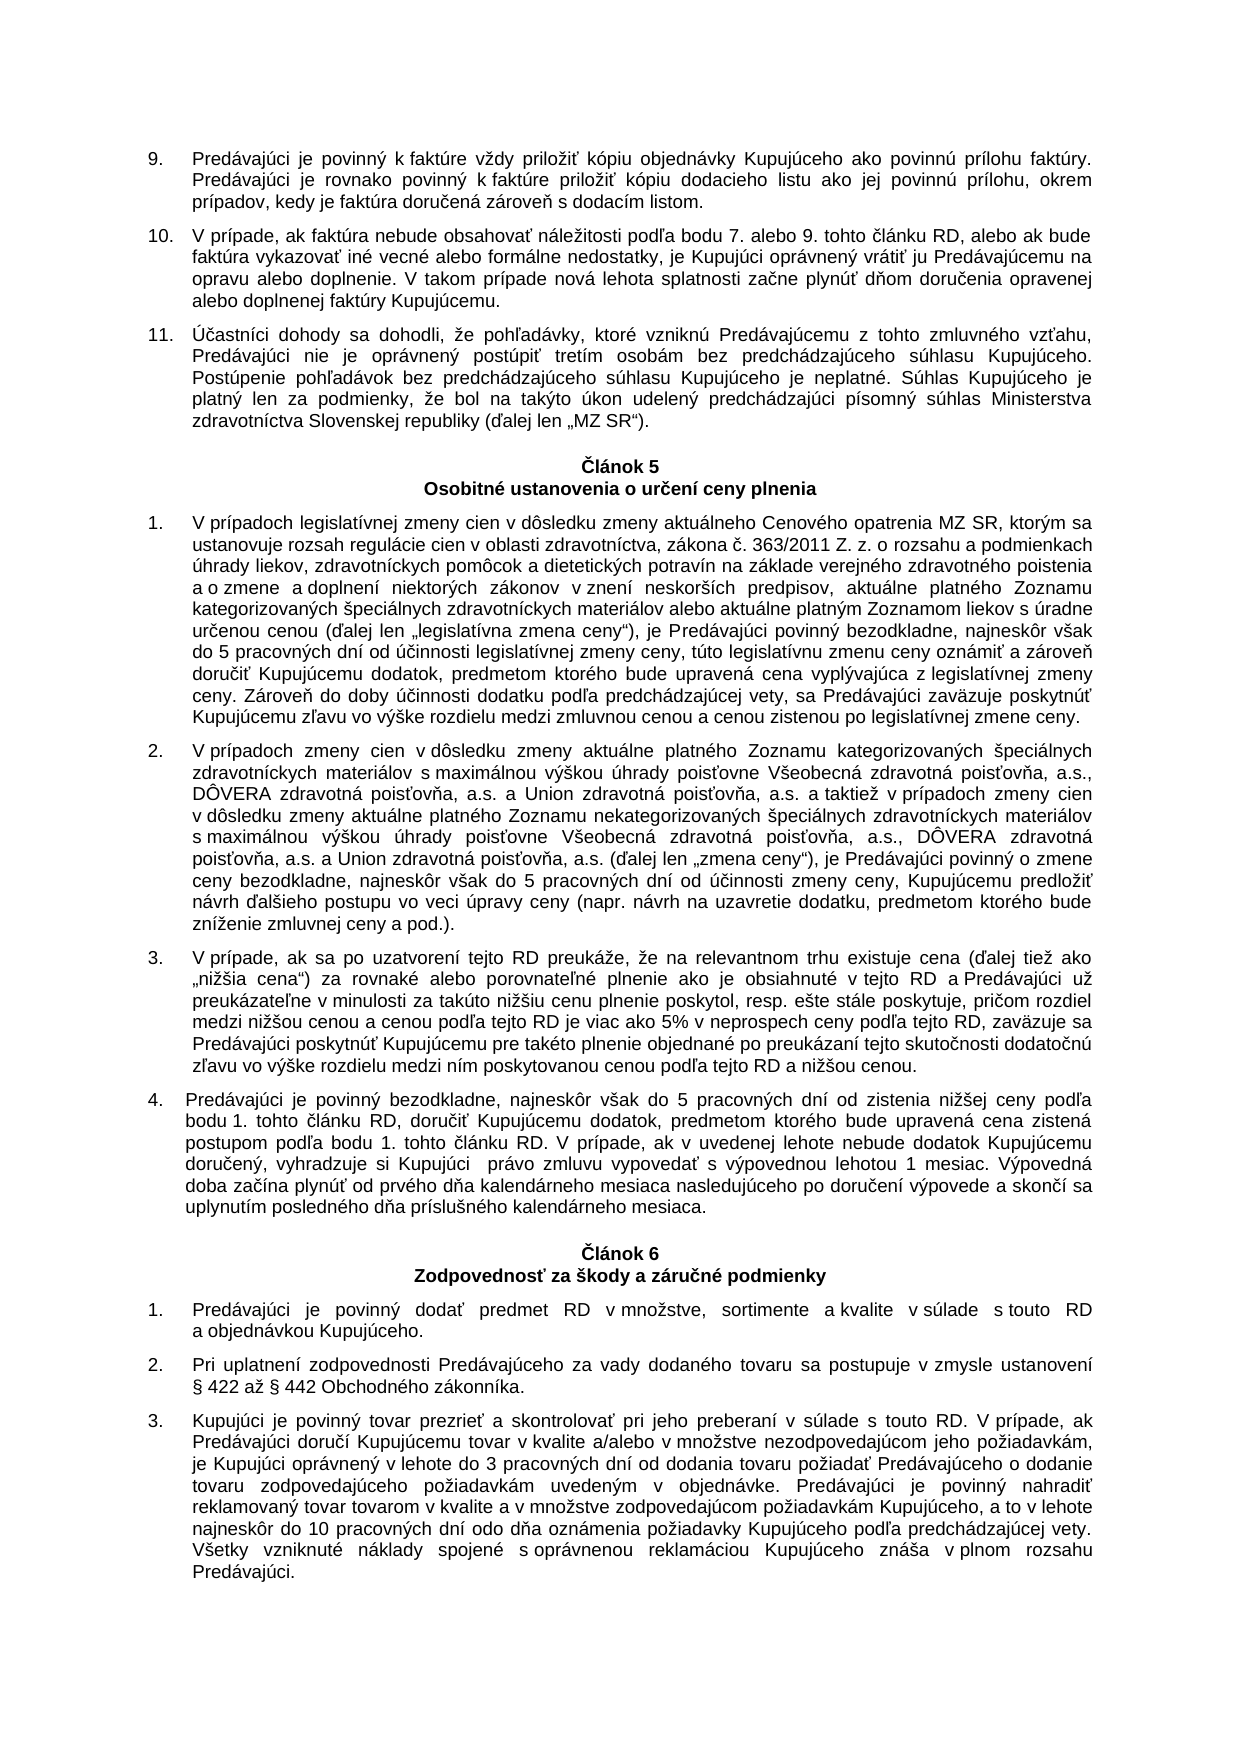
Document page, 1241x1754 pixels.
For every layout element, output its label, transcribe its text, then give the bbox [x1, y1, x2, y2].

list V prípade, ak faktúra nebude obsahovať náležitosti podľa bodu 7. alebo 9. tohto článku RD, alebo ak bude faktúra vykazovať iné vecné alebo formálne nedostatky, je Kupujúci oprávnený vrátiť ju Predávajúcemu na opravu alebo doplnenie. V takom prípade nová lehota splatnosti začne plynúť dňom doručenia opravenej alebo doplnenej faktúry Kupujúcemu. [148, 225, 1093, 311]
list Predávajúci je povinný bezodkladne, najneskôr však do 5 pracovných dní od zistenia nižšej ceny podľa bodu 1. tohto článku RD, doručiť Kupujúcemu dodatok, predmetom ktorého bude upravená cena zistená postupom podľa bodu 1. tohto článku RD. V prípade, ak v uvedenej lehote nebude dodatok Kupujúcemu doručený, vyhradzuje si Kupujúci právo zmluvu vypovedať s výpovednou lehotou 1 mesiac. Výpovedná doba začína plynúť od prvého dňa kalendárneho mesiaca nasledujúceho po doručení výpovede a skončí sa uplynutím posledného dňa príslušného kalendárneho mesiaca. [148, 1088, 1093, 1218]
list V prípade, ak sa po uzatvorení tejto RD preukáže, že na relevantnom trhu existuje cena (ďalej tiež ako „nižšia cena“) za rovnaké alebo porovnateľné plnenie ako je obsiahnuté v tejto RD a Predávajúci už preukázateľne v minulosti za takúto nižšiu cenu plnenie poskytol, resp. ešte stále poskytuje, pričom rozdiel medzi nižšou cenou a cenou podľa tejto RD je viac ako 5% v neprospech ceny podľa tejto RD, zaväzuje sa Predávajúci poskytnúť Kupujúcemu pre takéto plnenie objednané po preukázaní tejto skutočnosti dodatočnú zľavu vo výške rozdielu medzi ním poskytovanou cenou podľa tejto RD a nižšou cenou. [148, 947, 1093, 1076]
text Zodpovednosť za škody a záručné podmienky [148, 1264, 1093, 1286]
list Predávajúci je povinný k faktúre vždy priložiť kópiu objednávky Kupujúceho ako povinnú prílohu faktúry. Predávajúci je rovnako povinný k faktúre priložiť kópiu dodacieho listu ako jej povinnú prílohu, okrem prípadov, kedy je faktúra doručená zároveň s dodacím listom. [148, 148, 1093, 212]
text Osobitné ustanovenia o určení ceny plnenia [148, 478, 1093, 499]
list Kupujúci je povinný tovar prezrieť a skontrolovať pri jeho preberaní v súlade s touto RD. V prípade, ak Predávajúci doručí Kupujúcemu tovar v kvalite a/alebo v množstve nezodpovedajúcom jeho požiadavkám, je Kupujúci oprávnený v lehote do 3 pracovných dní od dodania tovaru požiadať Predávajúceho o dodanie tovaru zodpovedajúceho požiadavkám uvedeným v objednávke. Predávajúci je povinný nahradiť reklamovaný tovar tovarom v kvalite a v množstve zodpovedajúcom požiadavkám Kupujúceho, a to v lehote najneskôr do 10 pracovných dní odo dňa oznámenia požiadavky Kupujúceho podľa predchádzajúcej vety. Všetky vzniknuté náklady spojené s oprávnenou reklamáciou Kupujúceho znáša v plnom rozsahu Predávajúci. [148, 1410, 1093, 1582]
list V prípadoch legislatívnej zmeny cien v dôsledku zmeny aktuálneho Cenového opatrenia MZ SR, ktorým sa ustanovuje rozsah regulácie cien v oblasti zdravotníctva, zákona č. 363/2011 Z. z. o rozsahu a podmienkach úhrady liekov, zdravotníckych pomôcok a dietetických potravín na základe verejného zdravotného poistenia a o zmene a doplnení niektorých zákonov v znení neskorších predpisov, aktuálne platného Zoznamu kategorizovaných špeciálnych zdravotníckych materiálov alebo aktuálne platným Zoznamom liekov s úradne určenou cenou (ďalej len „legislatívna zmena ceny“), je Predávajúci povinný bezodkladne, najneskôr však do 5 pracovných dní od účinnosti legislatívnej zmeny ceny, túto legislatívnu zmenu ceny oznámiť a zároveň doručiť Kupujúcemu dodatok, predmetom ktorého bude upravená cena vyplývajúca z legislatívnej zmeny ceny. Zároveň do doby účinnosti dodatku podľa predchádzajúcej vety, sa Predávajúci zaväzuje poskytnúť Kupujúcemu zľavu vo výške rozdielu medzi zmluvnou cenou a cenou zistenou po legislatívnej zmene ceny. [148, 512, 1093, 728]
list Predávajúci je povinný dodať predmet RD v množstve, sortimente a kvalite v súlade s touto RD a objednávkou Kupujúceho. [148, 1298, 1093, 1342]
text Článok 5 [148, 456, 1093, 478]
list V prípadoch zmeny cien v dôsledku zmeny aktuálne platného Zoznamu kategorizovaných špeciálnych zdravotníckych materiálov s maximálnou výškou úhrady poisťovne Všeobecná zdravotná poisťovňa, a.s., DÔVERA zdravotná poisťovňa, a.s. a Union zdravotná poisťovňa, a.s. a taktiež v prípadoch zmeny cien v dôsledku zmeny aktuálne platného Zoznamu nekategorizovaných špeciálnych zdravotníckych materiálov s maximálnou výškou úhrady poisťovne Všeobecná zdravotná poisťovňa, a.s., DÔVERA zdravotná poisťovňa, a.s. a Union zdravotná poisťovňa, a.s. (ďalej len „zmena ceny“), je Predávajúci povinný o zmene ceny bezodkladne, najneskôr však do 5 pracovných dní od účinnosti zmeny ceny, Kupujúcemu predložiť návrh ďalšieho postupu vo veci úpravy ceny (napr. návrh na uzavretie dodatku, predmetom ktorého bude zníženie zmluvnej ceny a pod.). [148, 740, 1093, 934]
list Pri uplatnení zodpovednosti Predávajúceho za vady dodaného tovaru sa postupuje v zmysle ustanovení § 422 až § 442 Obchodného zákonníka. [148, 1354, 1093, 1397]
text Článok 6 [148, 1243, 1093, 1264]
list Účastníci dohody sa dohodli, že pohľadávky, ktoré vzniknú Predávajúcemu z tohto zmluvného vzťahu, Predávajúci nie je oprávnený postúpiť tretím osobám bez predchádzajúceho súhlasu Kupujúceho. Postúpenie pohľadávok bez predchádzajúceho súhlasu Kupujúceho je neplatné. Súhlas Kupujúceho je platný len za podmienky, že bol na takýto úkon udelený predchádzajúci písomný súhlas Ministerstva zdravotníctva Slovenskej republiky (ďalej len „MZ SR“). [148, 323, 1093, 431]
